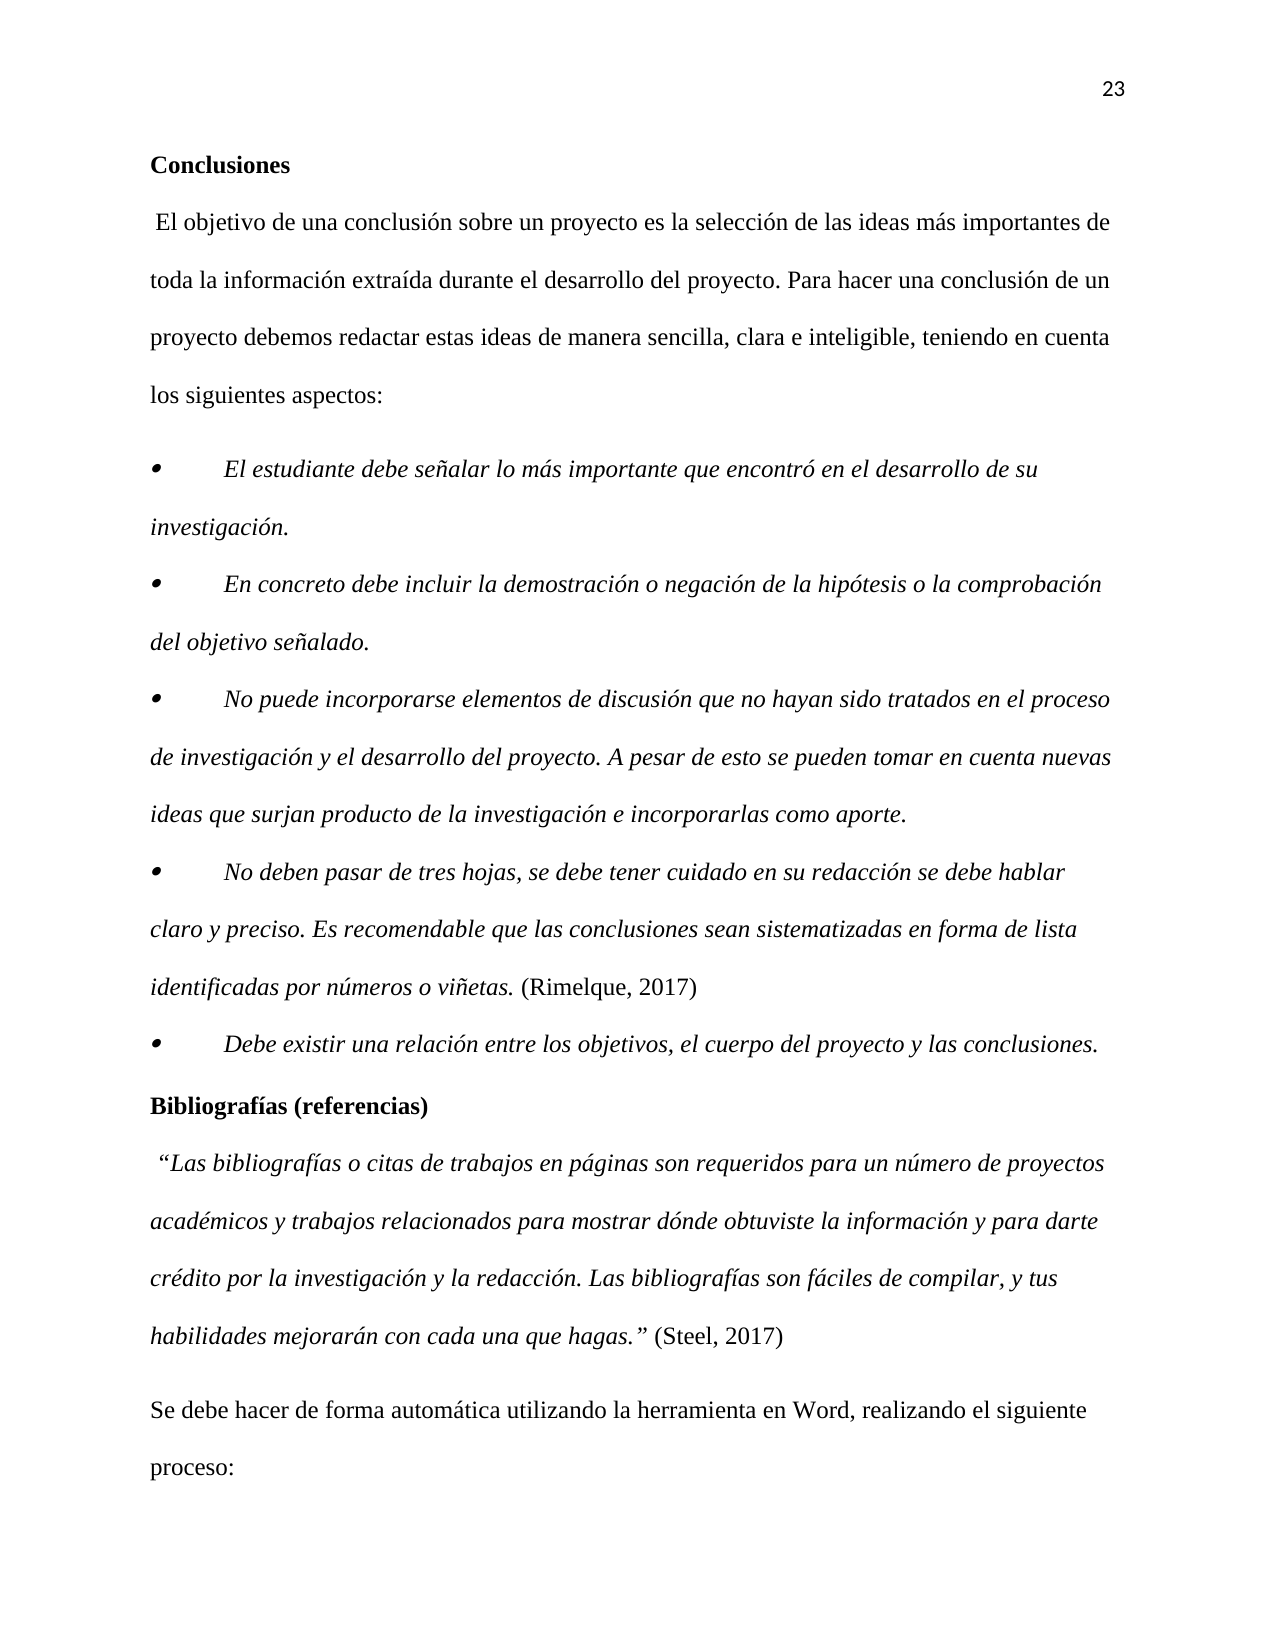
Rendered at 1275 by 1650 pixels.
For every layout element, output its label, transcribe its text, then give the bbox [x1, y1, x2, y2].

list No deben pasar de tres hojas, se debe tener cuidado en su redacción se debe hablar claro y preciso. Es recomendable que las conclusiones sean sistematizadas en forma de lista identificadas por números o viñetas. [150, 857, 1125, 1000]
list Debe existir una relación entre los objetivos, el cuerpo del proyecto y las conclusiones. [150, 1029, 1125, 1058]
text Se debe hacer de forma automática utilizando la herramienta en Word, realizando el siguiente proceso: [150, 1395, 1125, 1481]
text Bibliografías (referencias) [150, 1091, 1125, 1119]
list El estudiante debe señalar lo más importante que encontró en el desarrollo de su investigación. [150, 454, 1125, 540]
text Conclusiones [150, 150, 1125, 179]
list En concreto debe incluir la demostración o negación de la hipótesis o la comprobación del objetivo señalado. [150, 569, 1125, 655]
text “Las bibliografías o citas de trabajos en páginas son requeridos para un número de proyectos académicos y trabajos relacionados para mostrar dónde obtuviste la información y para darte crédito por la investigación y la redacción. Las bibliografías son fáciles de compilar, y tus habilidades mejorarán con cada una que hagas.” [150, 1148, 1125, 1349]
list No puede incorporarse elementos de discusión que no hayan sido tratados en el proceso de investigación y el desarrollo del proyecto. A pesar de esto se pueden tomar en cuenta nuevas ideas que surjan producto de la investigación e incorporarlas como aporte. [150, 684, 1125, 828]
text El objetivo de una conclusión sobre un proyecto es la selección de las ideas más importantes de toda la información extraída durante el desarrollo del proyecto. Para hacer una conclusión de un proyecto debemos redactar estas ideas de manera sencilla, clara e inteligible, teniendo en cuenta los siguientes aspectos: [150, 207, 1125, 409]
